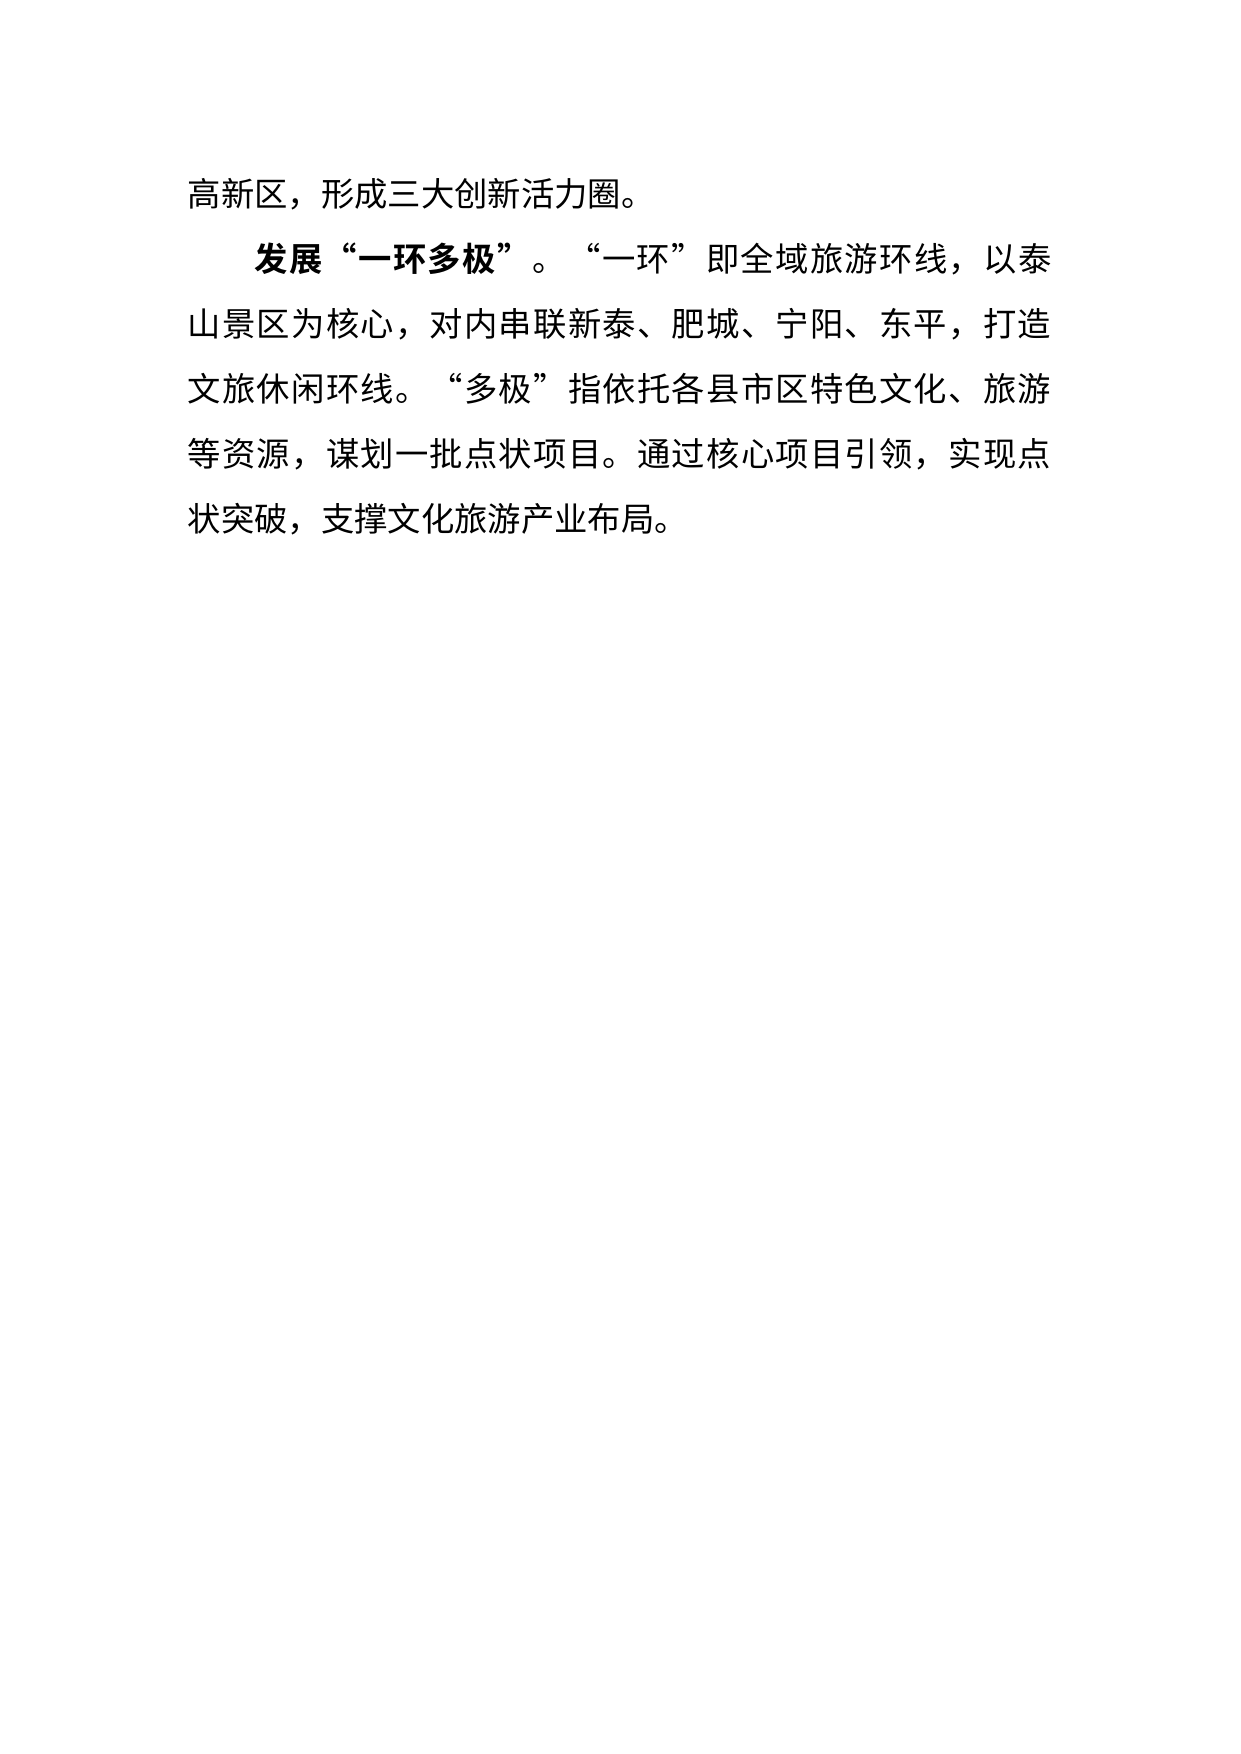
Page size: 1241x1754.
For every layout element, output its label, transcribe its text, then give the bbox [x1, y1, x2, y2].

text 发展“一环多极”。“一环”即全域旅游环线，以泰山景区为核心，对内串联新泰、肥城、宁阳、东平，打造文旅休闲环线。“多极”指依托各县市区特色文化、旅游等资源，谋划一批点状项目。通过核心项目引领，实现点状突破，支撑文化旅游产业布局。 [187, 224, 1053, 549]
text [187, 159, 1053, 224]
